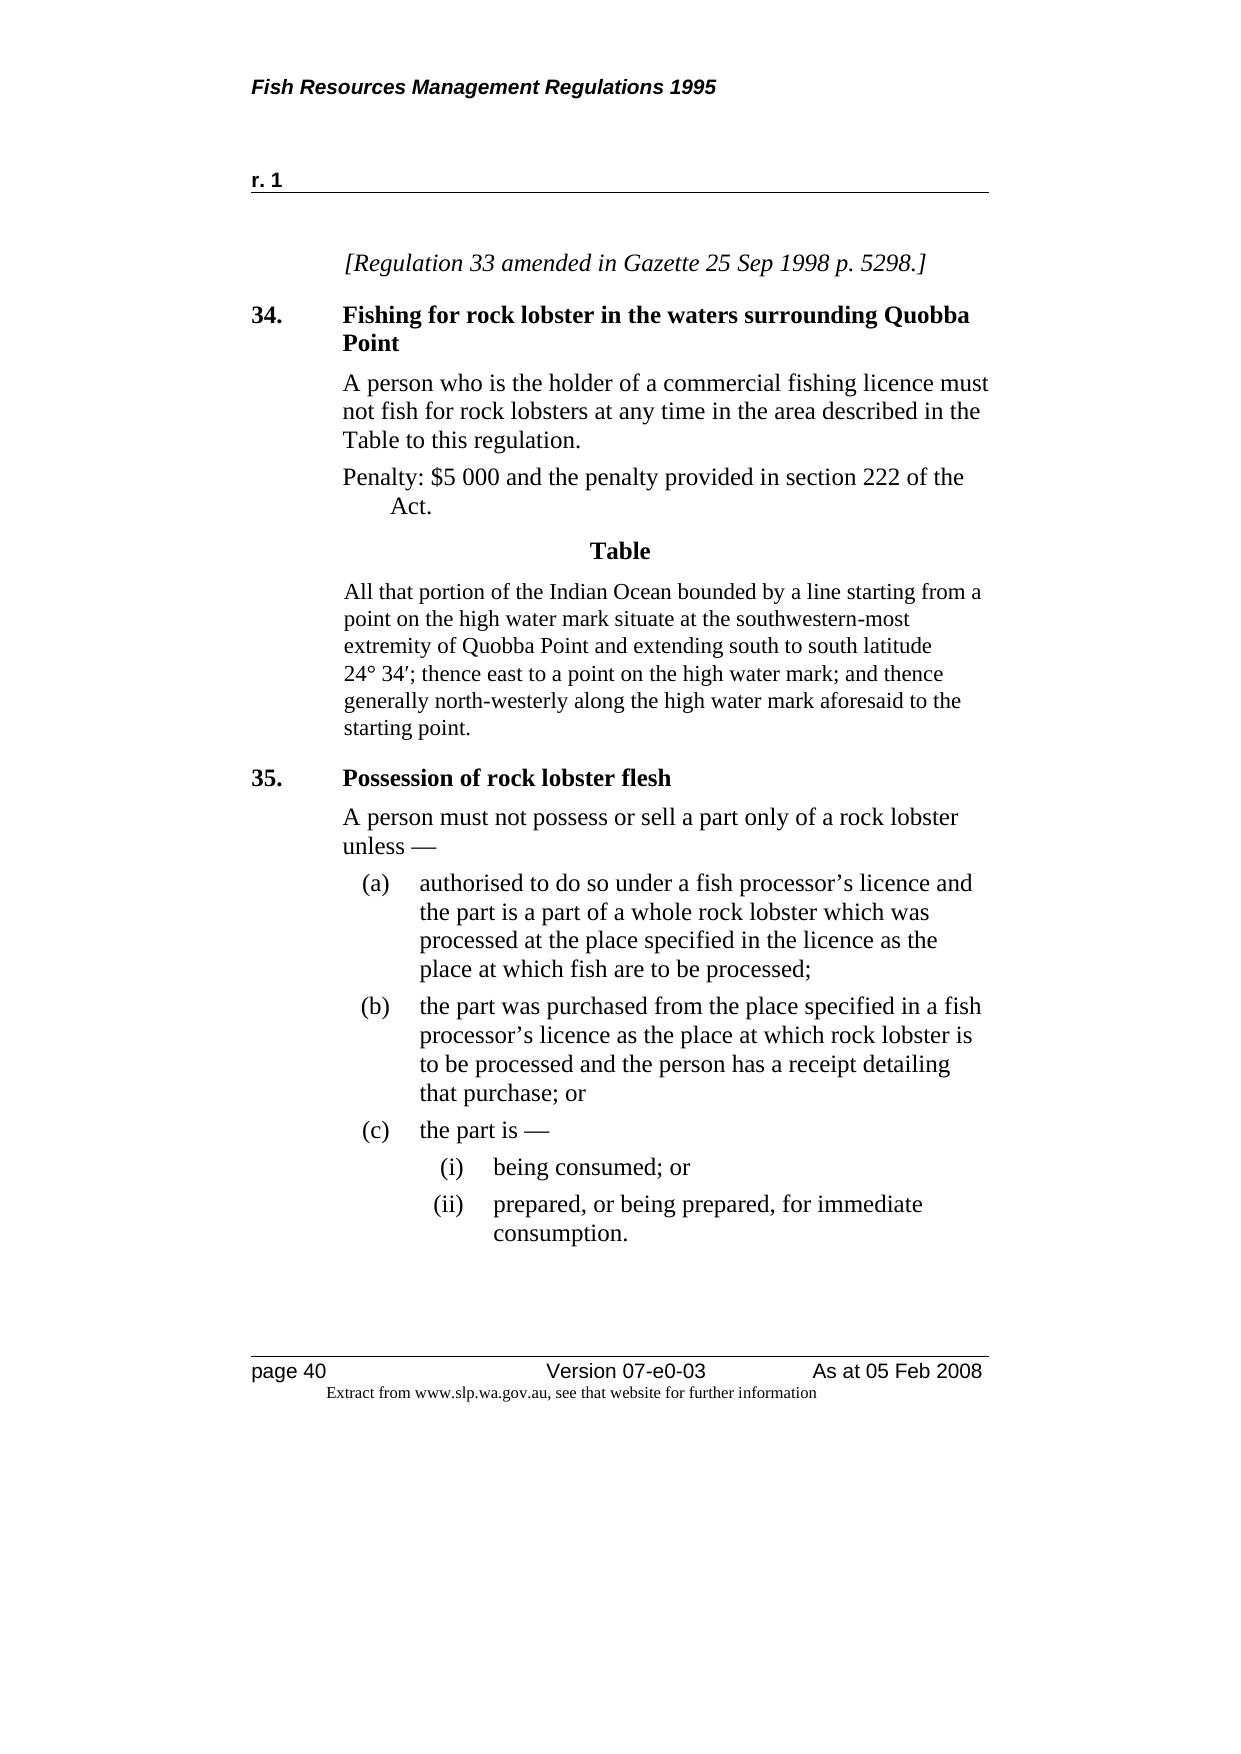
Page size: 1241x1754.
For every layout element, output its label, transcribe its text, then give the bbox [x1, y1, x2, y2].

text (b) the part was purchased from the place specified in a fish processor’s licence as the place at which rock lobster is to be processed and the person has a receipt detailing that purchase; or [251, 991, 989, 1106]
subtitle 34. Fishing for rock lobster in the waters surrounding Quobba Point [251, 300, 989, 357]
text [Regulation 33 amended in Gazette 25 Sep 1998 p. 5298.] [251, 248, 989, 277]
subtitle 35. Possession of rock lobster flesh [251, 763, 989, 792]
text (ii) prepared, or being prepared, for immediate consumption. [251, 1189, 989, 1246]
text (a) authorised to do so under a fish processor’s licence and the part is a part of a whole rock lobster which was processed at the place specified in the licence as the place at which fish are to be processed; [251, 868, 989, 983]
text Penalty: $5 000 and the penalty provided in section 222 of the Act. [251, 462, 989, 520]
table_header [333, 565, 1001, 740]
text A person who is the holder of a commercial fishing licence must not fish for rock lobsters at any time in the area described in the Table to this regulation. [251, 368, 989, 454]
text A person must not possess or sell a part only of a rock lobster unless — [251, 802, 989, 860]
text (i) being consumed; or [251, 1152, 989, 1181]
text (c) the part is — [251, 1115, 989, 1143]
text Table [251, 536, 989, 565]
